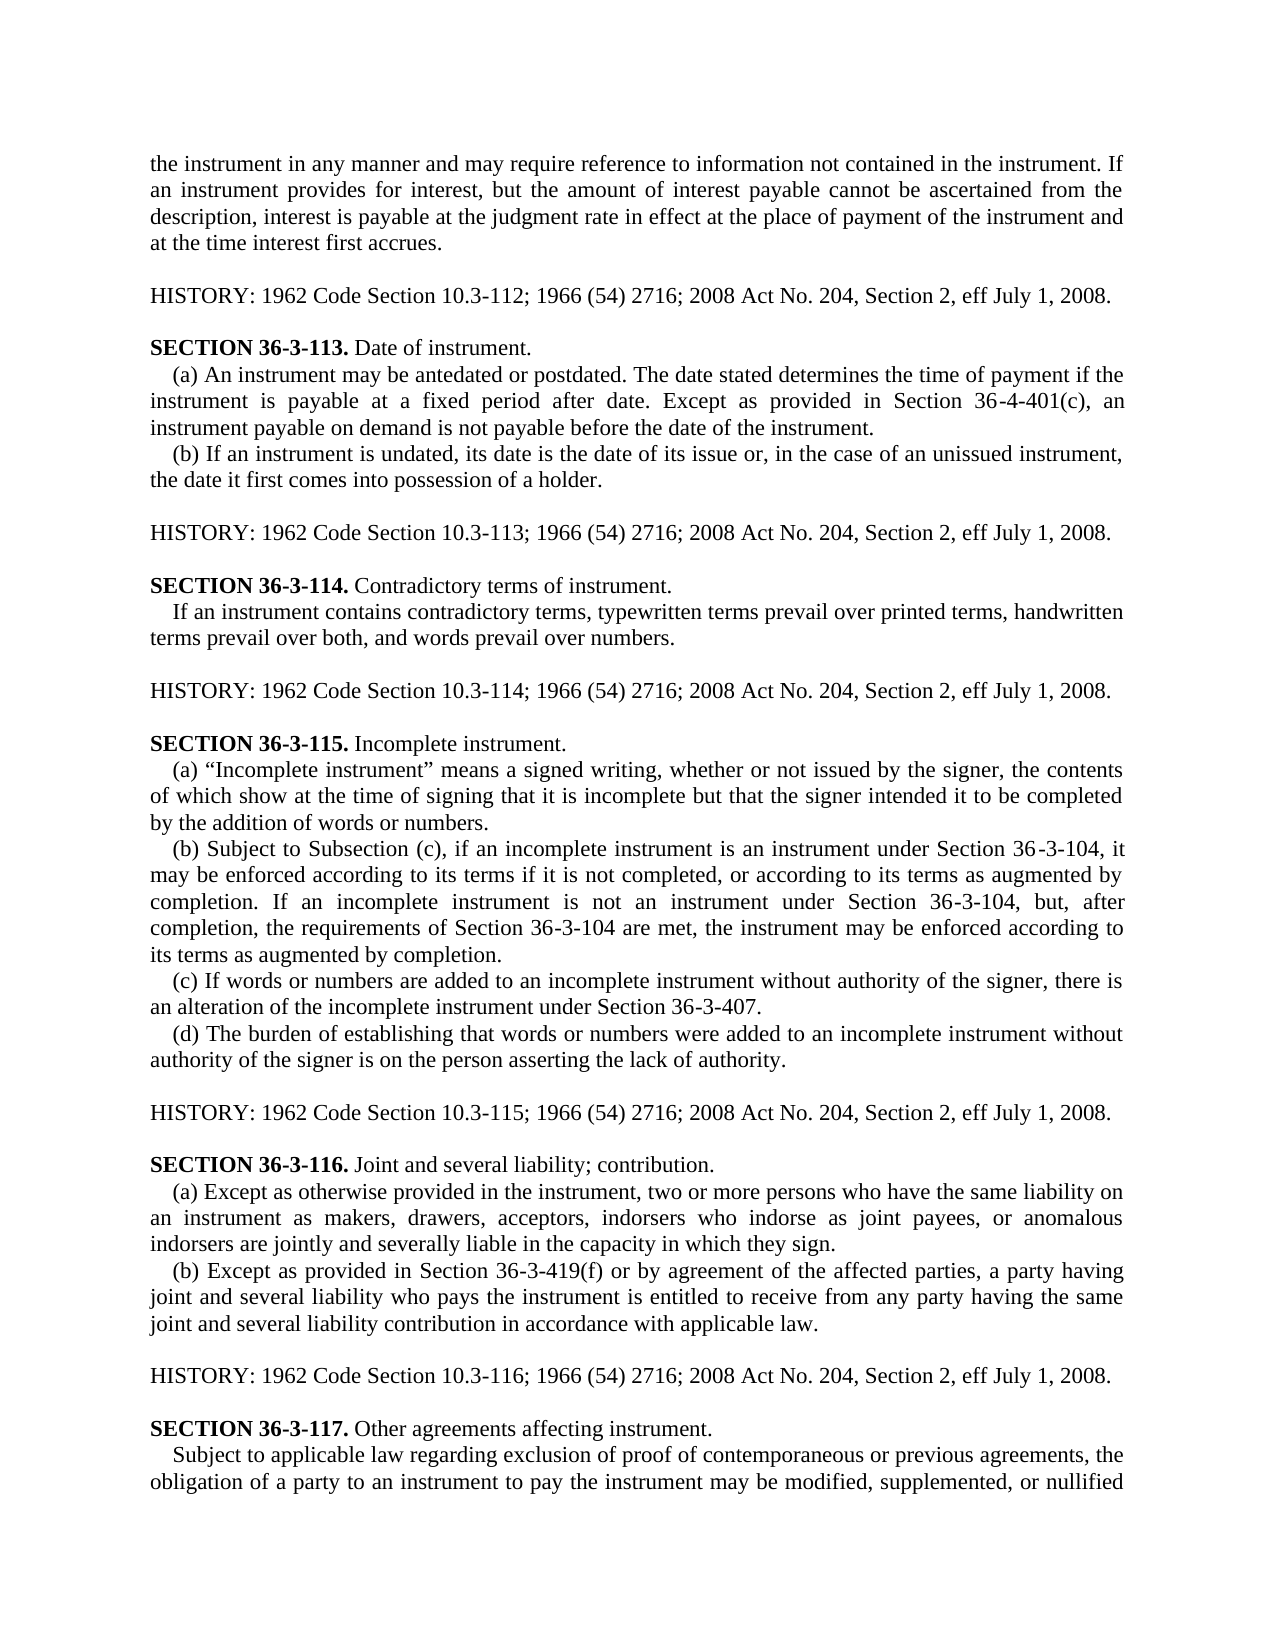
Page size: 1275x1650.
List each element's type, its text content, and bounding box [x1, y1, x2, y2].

text (b) Subject to Subsection (c), if an incomplete instrument is an instrument under Section 36-3-104, it may be enforced according to its terms if it is not completed, or according to its terms as augmented by completion. If an incomplete instrument is not an instrument under Section 36-3-104, but, after completion, the requirements of Section 36-3-104 are met, the instrument may be enforced according to its terms as augmented by completion. [150, 835, 1125, 967]
text (a) “Incomplete instrument” means a signed writing, whether or not issued by the signer, the contents of which show at the time of signing that it is incomplete but that the signer intended it to be completed by the addition of words or numbers. [150, 756, 1125, 835]
text HISTORY: 1962 Code Section 10.3-116; 1966 (54) 2716; 2008 Act No. 204, Section 2, eff July 1, 2008. [150, 1362, 1125, 1389]
text HISTORY: 1962 Code Section 10.3-113; 1966 (54) 2716; 2008 Act No. 204, Section 2, eff July 1, 2008. [150, 519, 1125, 545]
text (d) The burden of establishing that words or numbers were added to an incomplete instrument without authority of the signer is on the person asserting the lack of authority. [150, 1020, 1125, 1072]
text SECTION 36-3-113. Date of instrument. [150, 334, 1125, 361]
text (c) If words or numbers are added to an incomplete instrument without authority of the signer, there is an alteration of the incomplete instrument under Section 36-3-407. [150, 967, 1125, 1020]
text (a) An instrument may be antedated or postdated. The date stated determines the time of payment if the instrument is payable at a fixed period after date. Except as provided in Section 36-4-401(c), an instrument payable on demand is not payable before the date of the instrument. [150, 361, 1125, 440]
text SECTION 36-3-114. Contradictory terms of instrument. [150, 572, 1125, 598]
text HISTORY: 1962 Code Section 10.3-115; 1966 (54) 2716; 2008 Act No. 204, Section 2, eff July 1, 2008. [150, 1099, 1125, 1125]
text HISTORY: 1962 Code Section 10.3-114; 1966 (54) 2716; 2008 Act No. 204, Section 2, eff July 1, 2008. [150, 677, 1125, 703]
text (b) If an instrument is undated, its date is the date of its issue or, in the case of an unissued instrument, the date it first comes into possession of a holder. [150, 440, 1125, 493]
text SECTION 36-3-116. Joint and several liability; contribution. [150, 1151, 1125, 1178]
text (a) Except as otherwise provided in the instrument, two or more persons who have the same liability on an instrument as makers, drawers, acceptors, indorsers who indorse as joint payees, or anomalous indorsers are jointly and severally liable in the capacity in which they sign. [150, 1178, 1125, 1257]
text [150, 1441, 1125, 1494]
text HISTORY: 1962 Code Section 10.3-112; 1966 (54) 2716; 2008 Act No. 204, Section 2, eff July 1, 2008. [150, 282, 1125, 308]
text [150, 150, 1125, 255]
text SECTION 36-3-115. Incomplete instrument. [150, 730, 1125, 756]
text SECTION 36-3-117. Other agreements affecting instrument. [150, 1415, 1125, 1441]
text If an instrument contains contradictory terms, typewritten terms prevail over printed terms, handwritten terms prevail over both, and words prevail over numbers. [150, 598, 1125, 651]
text (b) Except as provided in Section 36-3-419(f) or by agreement of the affected parties, a party having joint and several liability who pays the instrument is entitled to receive from any party having the same joint and several liability contribution in accordance with applicable law. [150, 1257, 1125, 1336]
